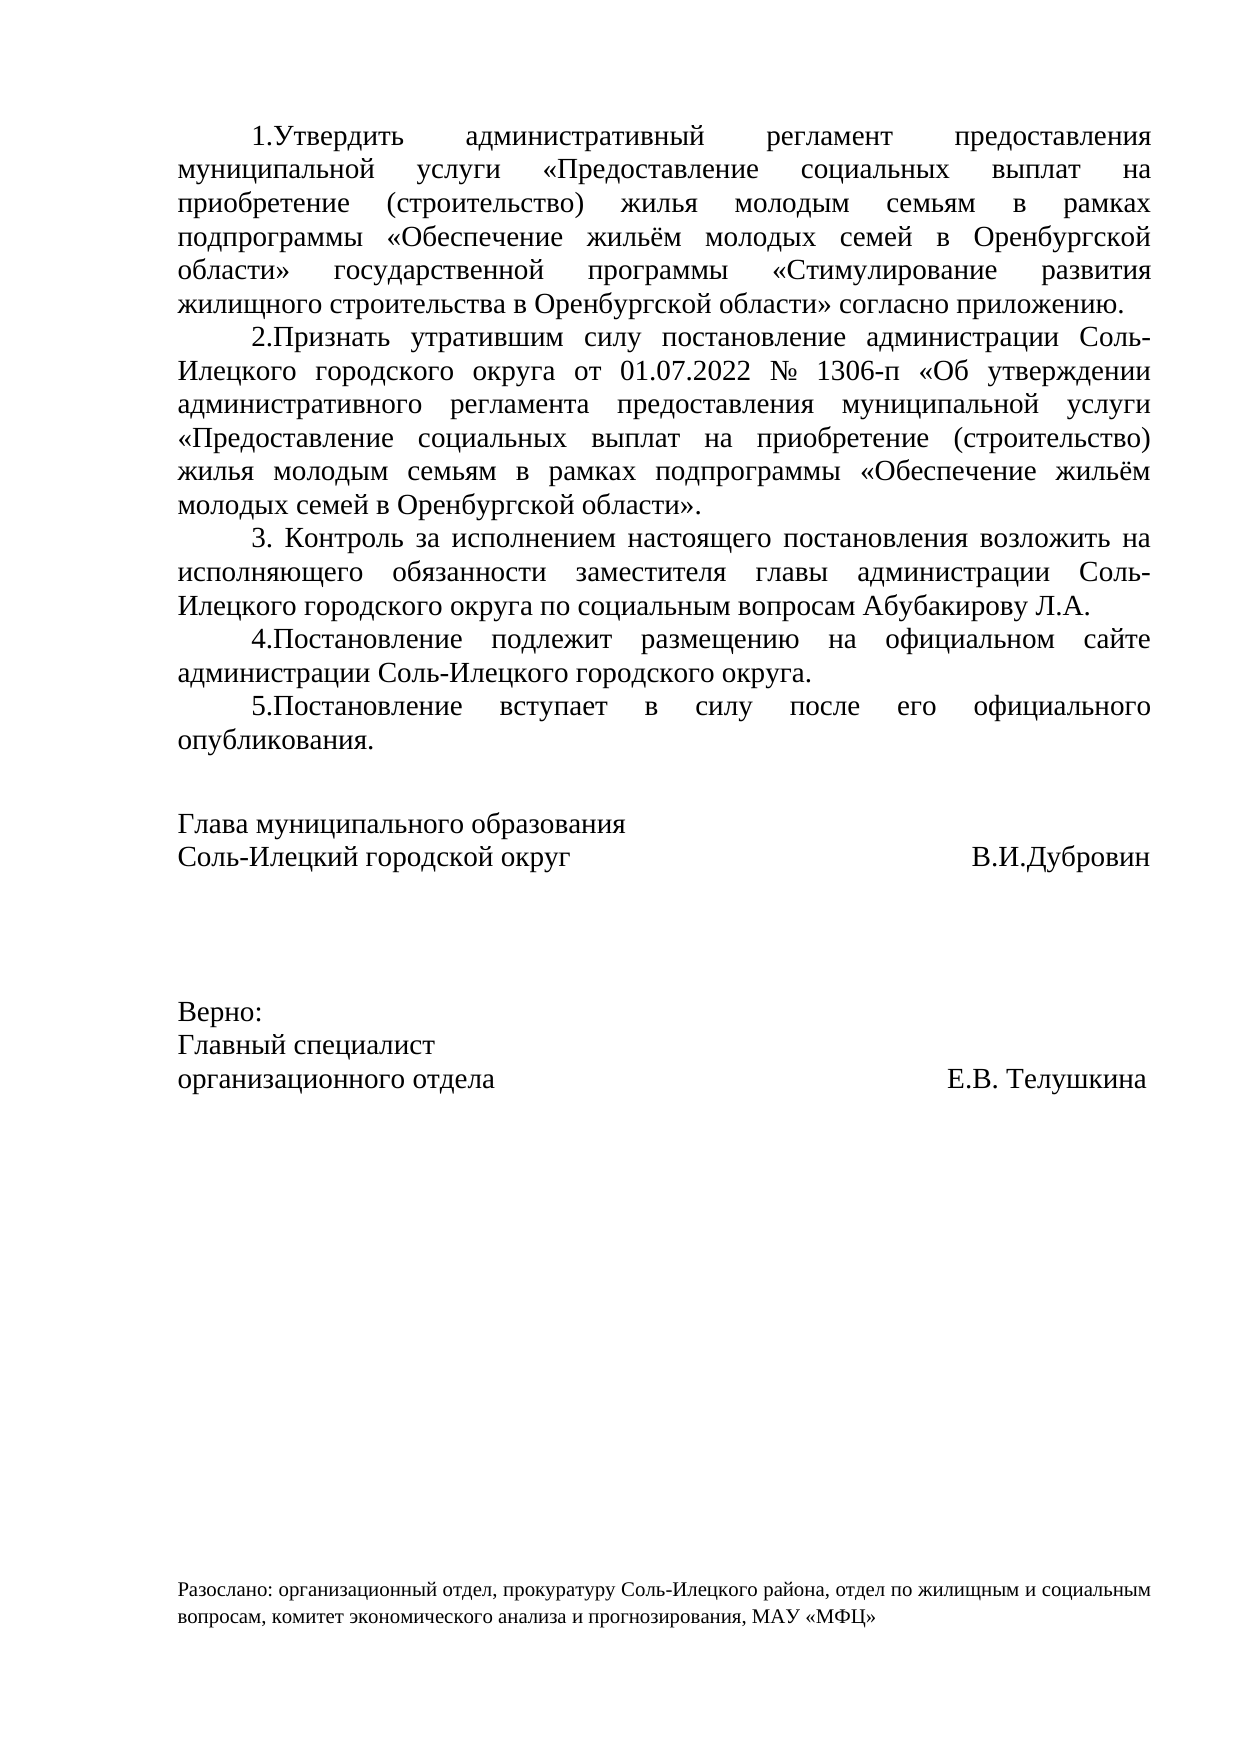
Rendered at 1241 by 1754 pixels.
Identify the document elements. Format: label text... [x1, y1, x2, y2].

text Глава муниципального образования [177, 806, 1152, 839]
text Верно: [177, 994, 1166, 1027]
text Разослано: организационный отдел, прокуратуру Соль-Илецкого района, отдел по жилищным и социальным вопросам, комитет экономического анализа и прогнозирования, МАУ «МФЦ» [177, 1576, 1152, 1628]
text 4.Постановление подлежит размещению на официальном сайте администрации Соль-Илецкого городского округа. [177, 621, 1152, 688]
text 2.Признать утратившим силу постановление администрации Соль-Илецкого городского округа от 01.07.2022 № 1306-п «Об утверждении административного регламента предоставления муниципальной услуги «Предоставление социальных выплат на приобретение (строительство) жилья молодым семьям в рамках подпрограммы «Обеспечение жильём молодых семей в Оренбургской области». [177, 319, 1152, 521]
text 1.Утвердить административный регламент предоставления муниципальной услуги «Предоставление социальных выплат на приобретение (строительство) жилья молодым семьям в рамках подпрограммы «Обеспечение жильём молодых семей в Оренбургской области» государственной программы «Стимулирование развития жилищного строительства в Оренбургской области» согласно приложению. [177, 118, 1152, 319]
text Соль-Илецкий городской округ В.И.Дубровин [177, 839, 1152, 873]
text 5.Постановление вступает в силу после его официального опубликования. [177, 688, 1152, 755]
text Главный специалист [177, 1027, 1166, 1061]
text организационного отдела Е.В. Телушкина [177, 1061, 1152, 1094]
text 3. Контроль за исполнением настоящего постановления возложить на исполняющего обязанности заместителя главы администрации Соль-Илецкого городского округа по социальным вопросам Абубакирову Л.А. [177, 521, 1152, 621]
